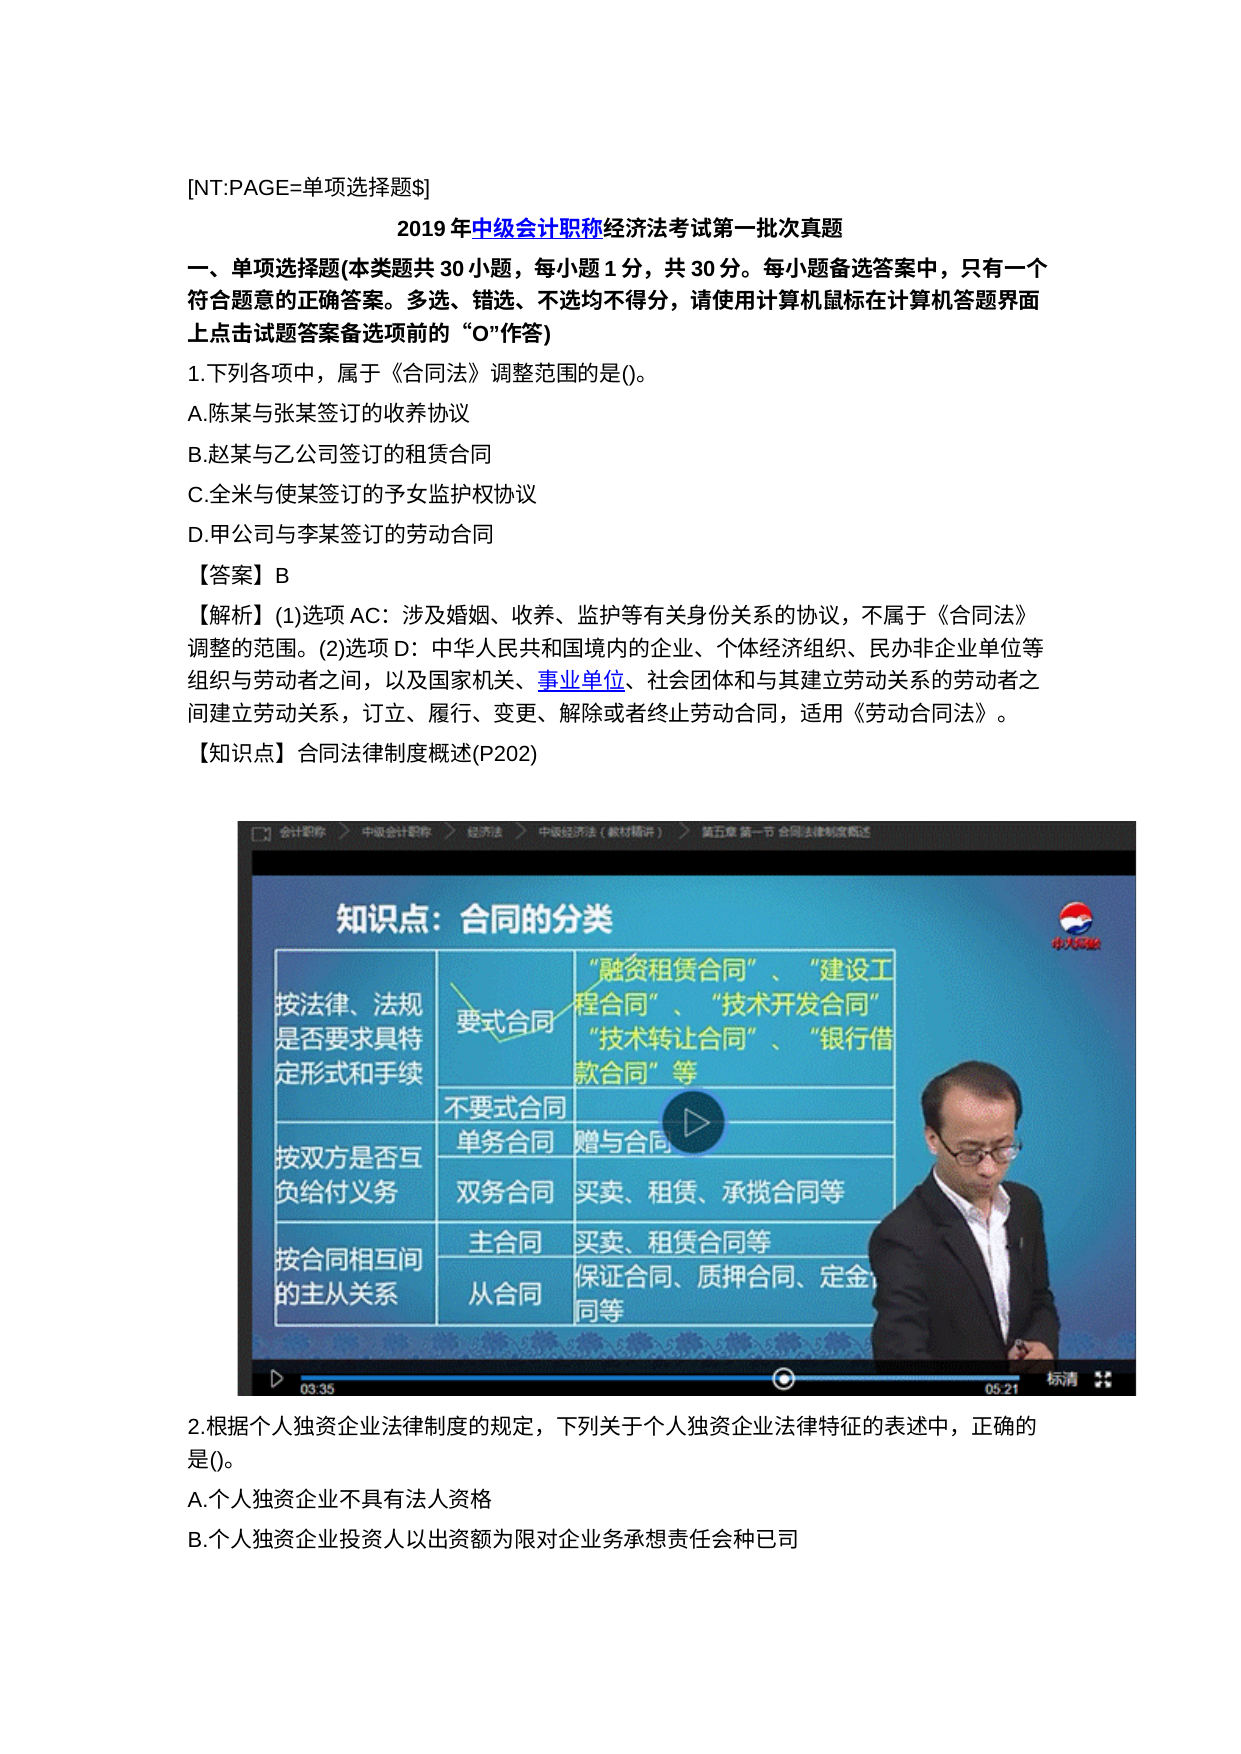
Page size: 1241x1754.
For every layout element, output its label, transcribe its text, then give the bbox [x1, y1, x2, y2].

text A.陈某与张某签订的收养协议 [187, 396, 1053, 428]
text 1.下列各项中，属于《合同法》调整范围的是()。 [187, 356, 1053, 388]
text B.赵某与乙公司签订的租赁合同 [187, 436, 1053, 469]
text A.个人独资企业不具有法人资格 [187, 1482, 1053, 1514]
text B.个人独资企业投资人以出资额为限对企业务承想责任会种已司 [187, 1522, 1053, 1554]
text 【知识点】合同法律制度概述(P202) [187, 735, 1053, 768]
text 一、单项选择题(本类题共30小题，每小题1分，共30分。每小题备选答案中，只有一个符合题意的正确答案。多选、错选、不选均不得分，请使用计算机鼠标在计算机答题界面上点击试题答案备选项前的“O”作答) [187, 250, 1053, 348]
text 【答案】B [187, 557, 1053, 590]
text 【解析】(1)选项AC：涉及婚姻、收养、监护等有关身份关系的协议，不属于《合同法》调整的范围。(2)选项D：中华人民共和国境内的企业、个体经济组织、民办非企业单位等组织与劳动者之间，以及国家机关、事业单位、社会团体和与其建立劳动关系的劳动者之间建立劳动关系，订立、履行、变更、解除或者终止劳动合同，适用《劳动合同法》。 [187, 598, 1053, 728]
text C.全米与使某签订的予女监护权协议 [187, 477, 1053, 509]
text D.甲公司与李某签订的劳动合同 [187, 517, 1053, 549]
picture [237, 821, 1137, 1396]
text 2.根据个人独资企业法律制度的规定，下列关于个人独资企业法律特征的表述中，正确的是()。 [187, 1409, 1053, 1474]
text [NT:PAGE=单项选择题$] [187, 170, 1053, 202]
text 2019年中级会计职称经济法考试第一批次真题 [187, 210, 1053, 243]
